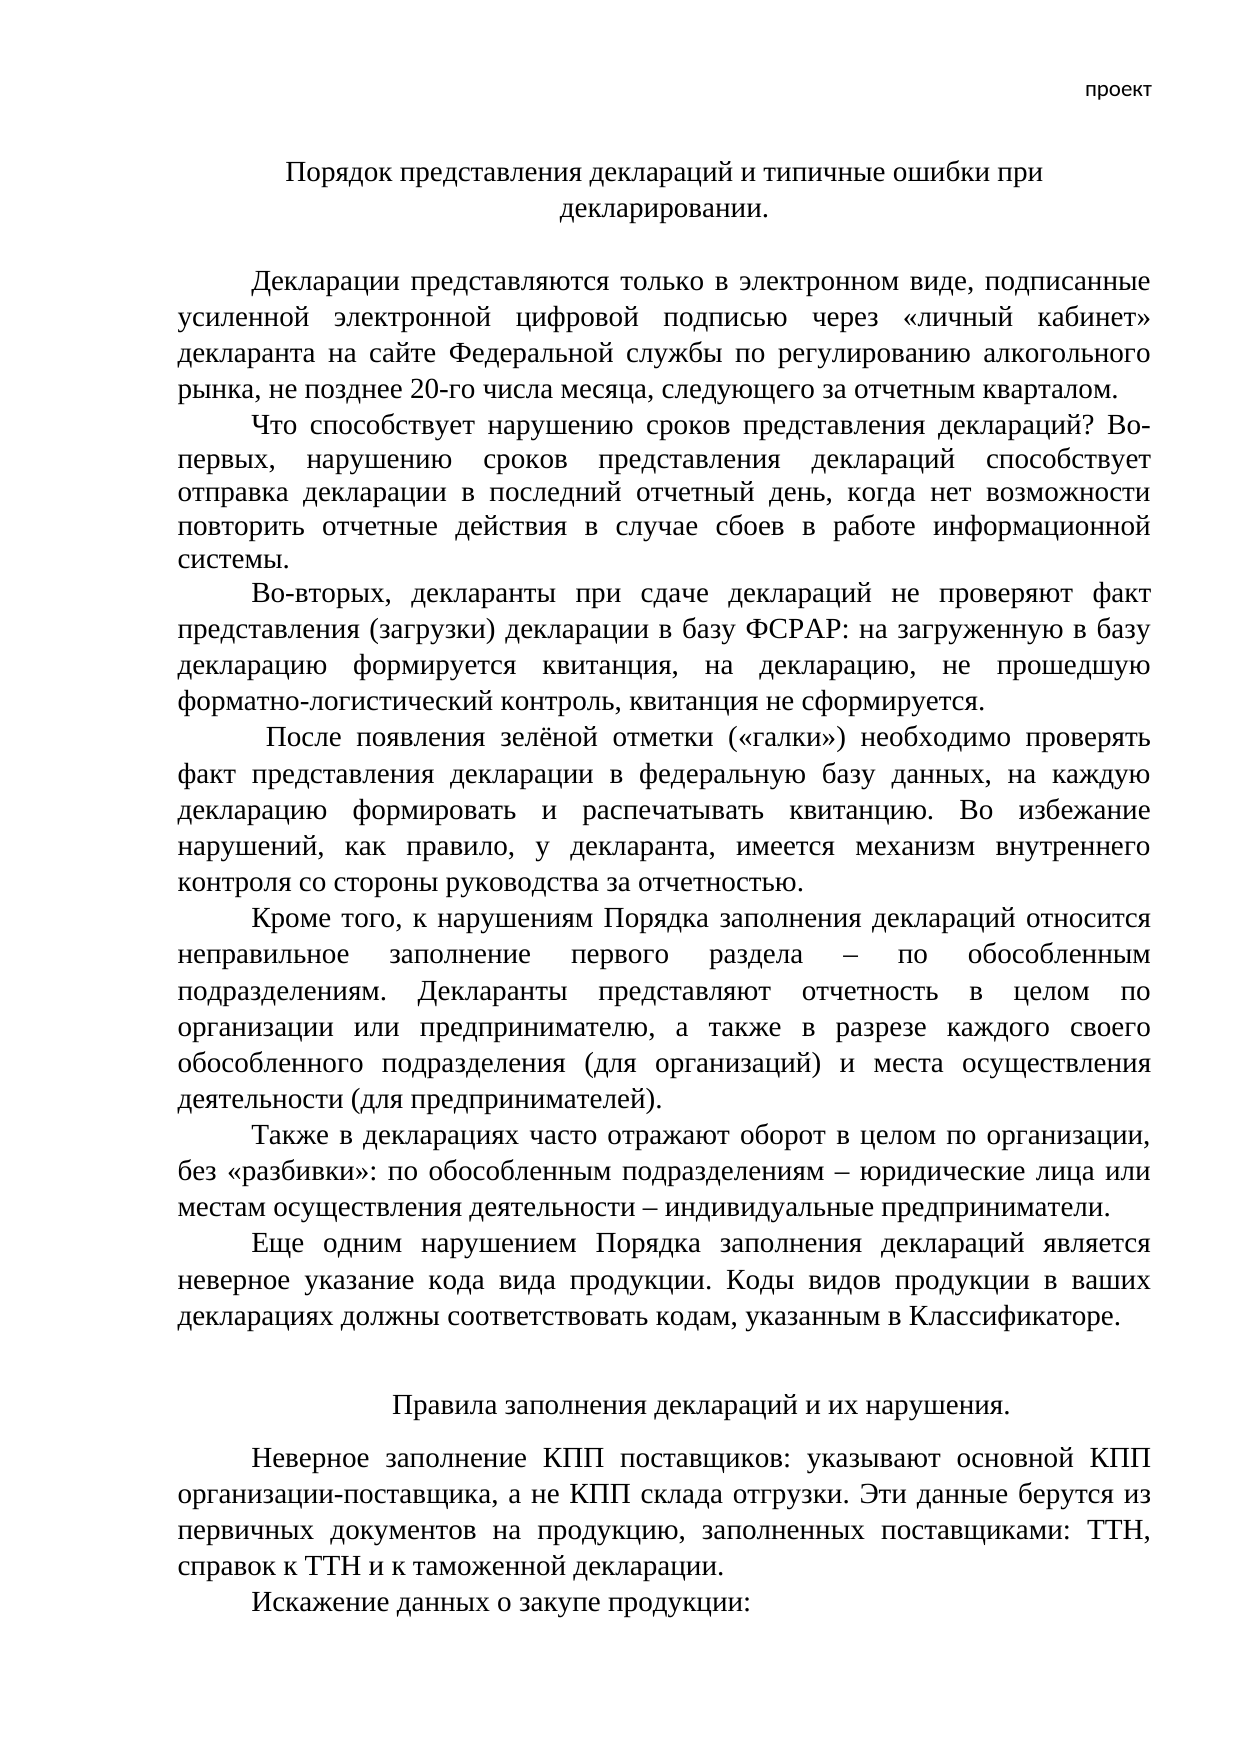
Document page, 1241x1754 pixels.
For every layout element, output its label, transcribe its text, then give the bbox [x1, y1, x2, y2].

text Что способствует нарушению сроков представления деклараций? Во-первых, нарушению сроков представления деклараций способствует отправка декларации в последний отчетный день, когда нет возможности повторить отчетные действия в случае сбоев в работе информационной системы. [177, 407, 1152, 575]
text Кроме того, к нарушениям Порядка заполнения деклараций относится неправильное заполнение первого раздела – по обособленным подразделениям. Декларанты представляют отчетность в целом по организации или предпринимателю, а также в разрезе каждого своего обособленного подразделения (для организаций) и места осуществления деятельности (для предпринимателей). [177, 900, 1152, 1114]
text Правила заполнения деклараций и их нарушения. [177, 1387, 1152, 1420]
text Неверное заполнение КПП поставщиков: указывают основной КПП организации-поставщика, а не КПП склада отгрузки. Эти данные берутся из первичных документов на продукцию, заполненных поставщиками: ТТН, справок к ТТН и к таможенной декларации. [177, 1440, 1152, 1582]
text Порядок представления деклараций и типичные ошибки при декларировании. [177, 118, 1152, 224]
text Также в декларациях часто отражают оборот в целом по организации, без «разбивки»: по обособленным подразделениям – юридические лица или местам осуществления деятельности – индивидуальные предприниматели. [177, 1117, 1152, 1223]
text Еще одним нарушением Порядка заполнения деклараций является неверное указание кода вида продукции. Коды видов продукции в ваших декларациях должны соответствовать кодам, указанным в Классификаторе. [177, 1226, 1152, 1331]
text Декларации представляются только в электронном виде, подписанные усиленной электронной цифровой подписью через «личный кабинет» декларанта на сайте Федеральной службы по регулированию алкогольного рынка, не позднее 20-го числа месяца, следующего за отчетным кварталом. [177, 263, 1152, 405]
text Искажение данных о закупе продукции: [177, 1584, 1152, 1618]
text Во-вторых, декларанты при сдаче деклараций не проверяют факт представления (загрузки) декларации в базу ФСРАР: на загруженную в базу декларацию формируется квитанция, на декларацию, не прошедшую форматно-логистический контроль, квитанция не сформируется. [177, 575, 1152, 717]
text После появления зелёной отметки («галки») необходимо проверять факт представления декларации в федеральную базу данных, на каждую декларацию формировать и распечатывать квитанцию. Во избежание нарушений, как правило, у декларанта, имеется механизм внутреннего контроля со стороны руководства за отчетностью. [177, 719, 1152, 898]
